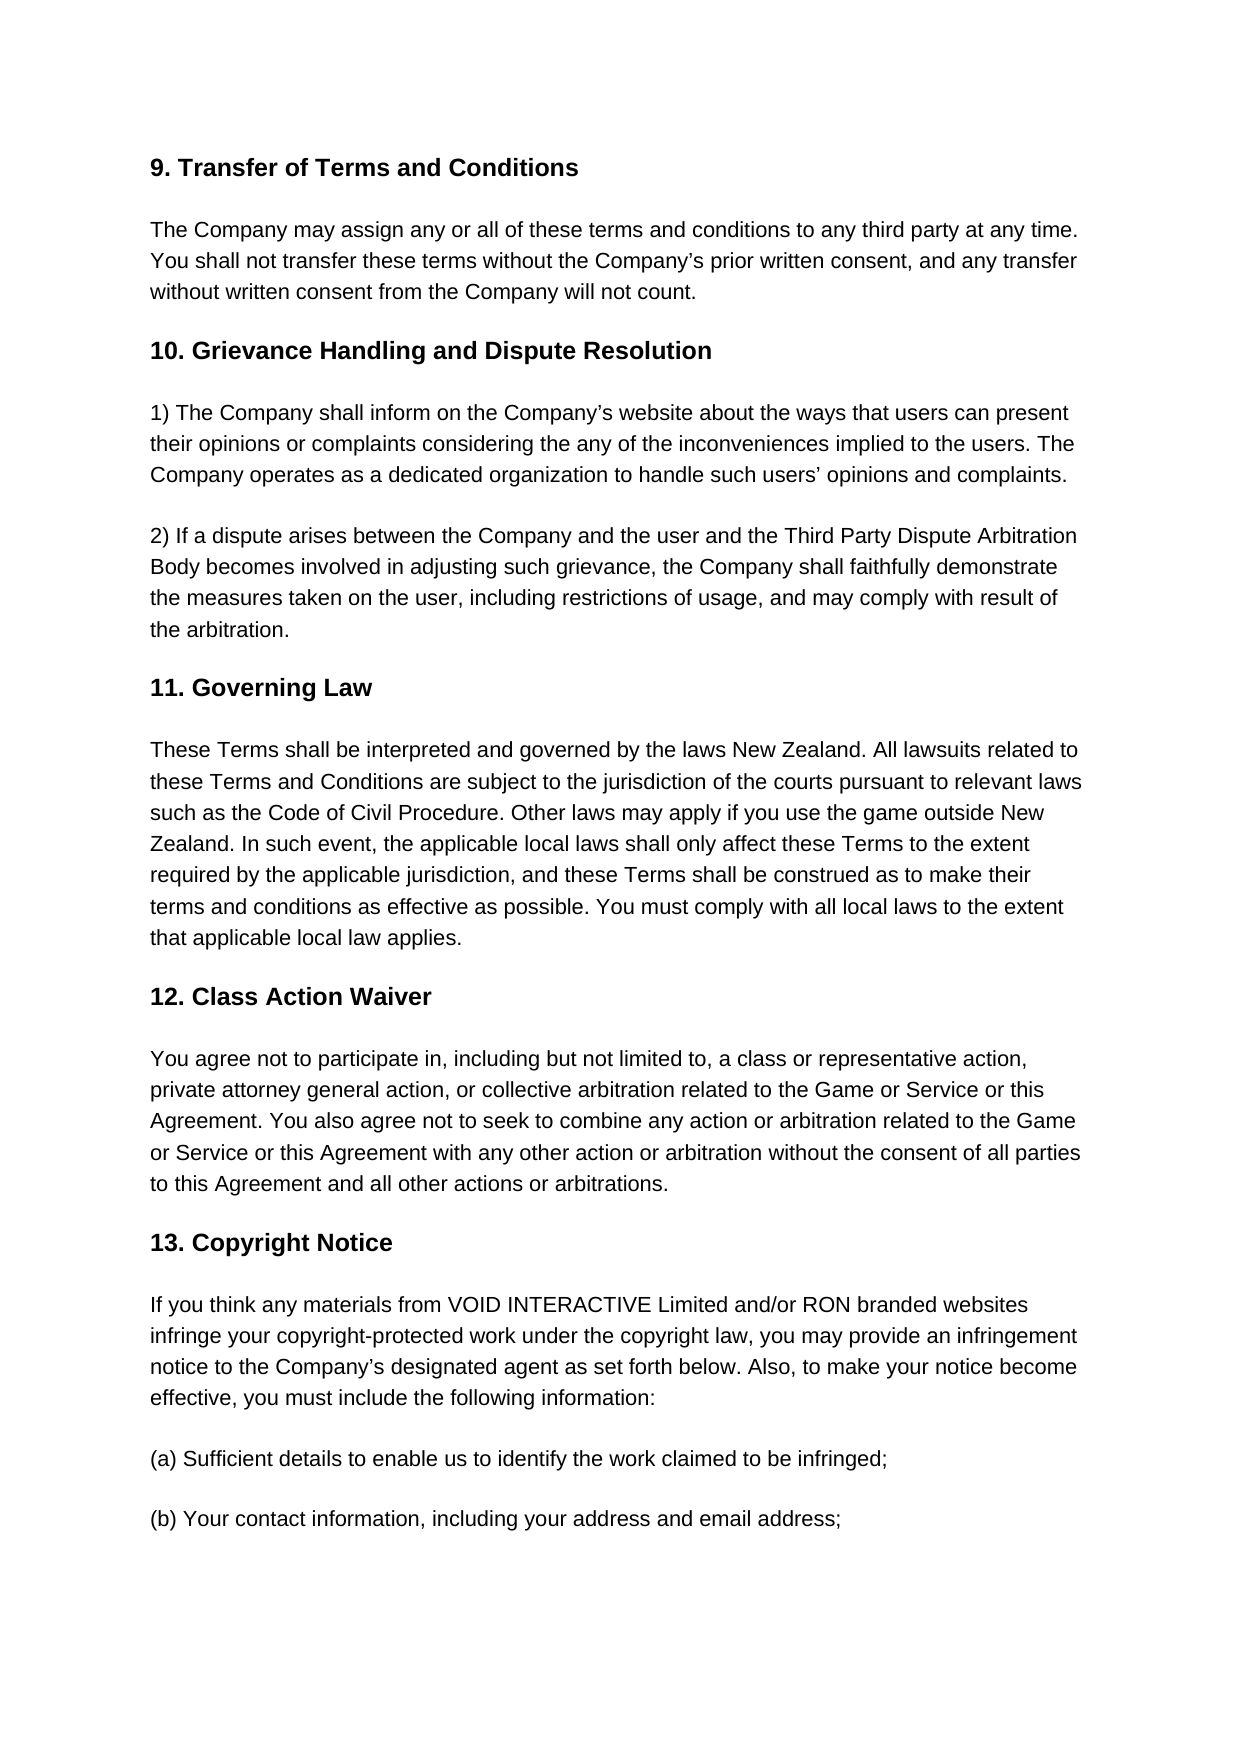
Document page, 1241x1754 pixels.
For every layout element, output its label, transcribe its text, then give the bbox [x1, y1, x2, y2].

text These Terms shall be interpreted and governed by the laws New Zealand. All lawsuits related to these Terms and Conditions are subject to the jurisdiction of the courts pursuant to relevant laws such as the Code of Civil Procedure. Other laws may apply if you use the game outside New Zealand. In such event, the applicable local laws shall only affect these Terms to the extent required by the applicable jurisdiction, and these Terms shall be construed as to make their terms and conditions as effective as possible. You must comply with all local laws to the extent that applicable local law applies. [150, 731, 1090, 950]
subtitle 12. Class Action Waiver [150, 979, 1090, 1010]
text 1) The Company shall inform on the Company’s website about the ways that users can present their opinions or complaints considering the any of the inconveniences implied to the users. The Company operates as a dedicated organization to handle such users’ opinions and complaints. [150, 394, 1090, 487]
subtitle 9. Transfer of Terms and Conditions [150, 150, 1090, 181]
subtitle 13. Copyright Notice [150, 1225, 1090, 1256]
subtitle 10. Grievance Handling and Dispute Resolution [150, 333, 1090, 364]
text (a) Sufficient details to enable us to identify the work claimed to be infringed; [150, 1439, 1090, 1471]
text 2) If a dispute arises between the Company and the user and the Third Party Dispute Arbitration Body becomes involved in adjusting such grievance, the Company shall faithfully demonstrate the measures taken on the user, including restrictions of usage, and may comply with result of the arbitration. [150, 517, 1090, 642]
text If you think any materials from VOID INTERACTIVE Limited and/or RON branded websites infringe your copyright-protected work under the copyright law, you may provide an infringement notice to the Company’s designated agent as set forth below. Also, to make your notice become effective, you must include the following information: [150, 1285, 1090, 1410]
subtitle 11. Governing Law [150, 671, 1090, 702]
text You agree not to participate in, including but not limited to, a class or representative action, private attorney general action, or collective arbitration related to the Game or Service or this Agreement. You also agree not to seek to combine any action or arbitration related to the Game or Service or this Agreement with any other action or arbitration without the consent of all parties to this Agreement and all other actions or arbitrations. [150, 1039, 1090, 1196]
text (b) Your contact information, including your address and email address; [150, 1500, 1090, 1531]
text The Company may assign any or all of these terms and conditions to any third party at any time. You shall not transfer these terms without the Company’s prior written consent, and any transfer without written consent from the Company will not count. [150, 210, 1090, 304]
